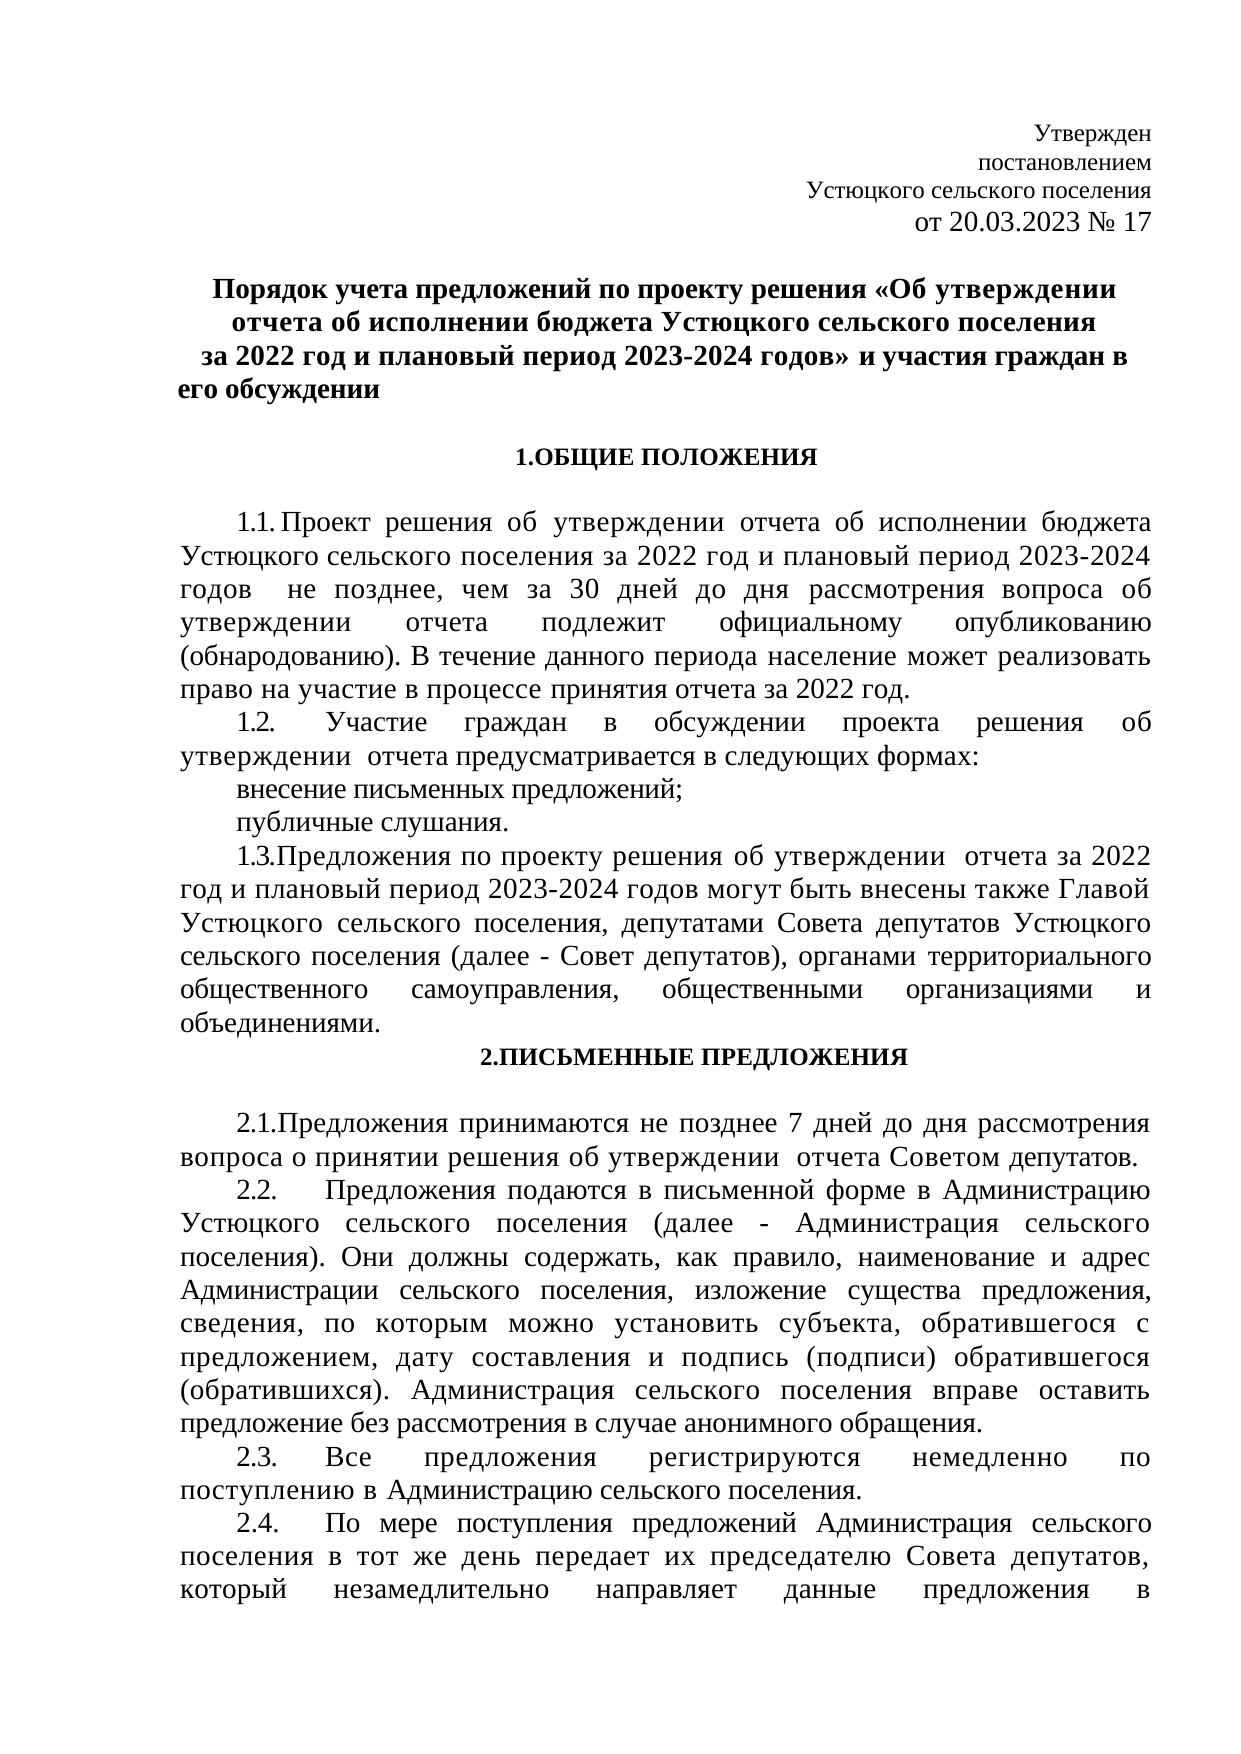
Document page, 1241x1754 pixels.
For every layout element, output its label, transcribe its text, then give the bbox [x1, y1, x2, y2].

text его обсуждении [177, 372, 1152, 405]
text публичные слушания. [180, 805, 819, 838]
text за 2022 год и плановый период 2023-2024 годов» и участия граждан в [177, 338, 1152, 372]
text от 20.03.2023 № 17 [177, 204, 1152, 238]
text Порядок учета предложений по проекту решения «Об утверждении [177, 271, 1152, 305]
text 1.ОБЩИЕ ПОЛОЖЕНИЯ [181, 438, 1152, 472]
list Проект решения об утверждении отчета об исполнении бюджета Устюцкого сельского поселения за 2022 год и плановый период 2023-2024 годов не позднее, чем за 30 дней до дня рассмотрения вопроса об утверждении отчета подлежит официальному опубликованию (обнародованию). В течение данного периода население может реализовать право на участие в процессе принятия отчета за 2022 год. [180, 505, 1152, 705]
text Устюцкого сельского поселения [177, 176, 1152, 204]
list Предложения подаются в письменной форме в Администрацию Устюцкого сельского поселения (далее - Администрация сельского поселения). Они должны содержать, как правило, наименование и адрес Администрации сельского поселения, изложение существа предложения, сведения, по которым можно установить субъекта, обратившегося с предложением, дату составления и подпись (подписи) обратившегося (обратившихся). Администрация сельского поселения вправе оставить предложение без рассмотрения в случае анонимного обращения. [180, 1173, 1152, 1439]
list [180, 1506, 1152, 1605]
text Утвержден [325, 118, 1152, 147]
text 2.ПИСЬМЕННЫЕ ПРЕДЛОЖЕНИЯ [180, 1039, 1152, 1072]
text постановлением [325, 147, 1152, 176]
text 2.1.Предложения принимаются не позднее 7 дней до дня рассмотрения вопроса о принятии решения об утверждении отчета Советом депутатов. [180, 1106, 1152, 1173]
text внесение письменных предложений; [180, 772, 819, 805]
list Участие граждан в обсуждении проекта решения об утверждении отчета предусматривается в следующих формах: [180, 705, 1152, 772]
text 1.3.Предложения по проекту решения об утверждении отчета за 2022 год и плановый период 2023-2024 годов могут быть внесены также Главой Устюцкого сельского поселения, депутатами Совета депутатов Устюцкого сельского поселения (далее - Совет депутатов), органами территориального общественного самоуправления, общественными организациями и объединениями. [180, 839, 1152, 1039]
list Все предложения регистрируются немедленно по поступлению в Администрацию сельского поселения. [180, 1439, 1152, 1506]
text отчета об исполнении бюджета Устюцкого сельского поселения [177, 305, 1152, 338]
